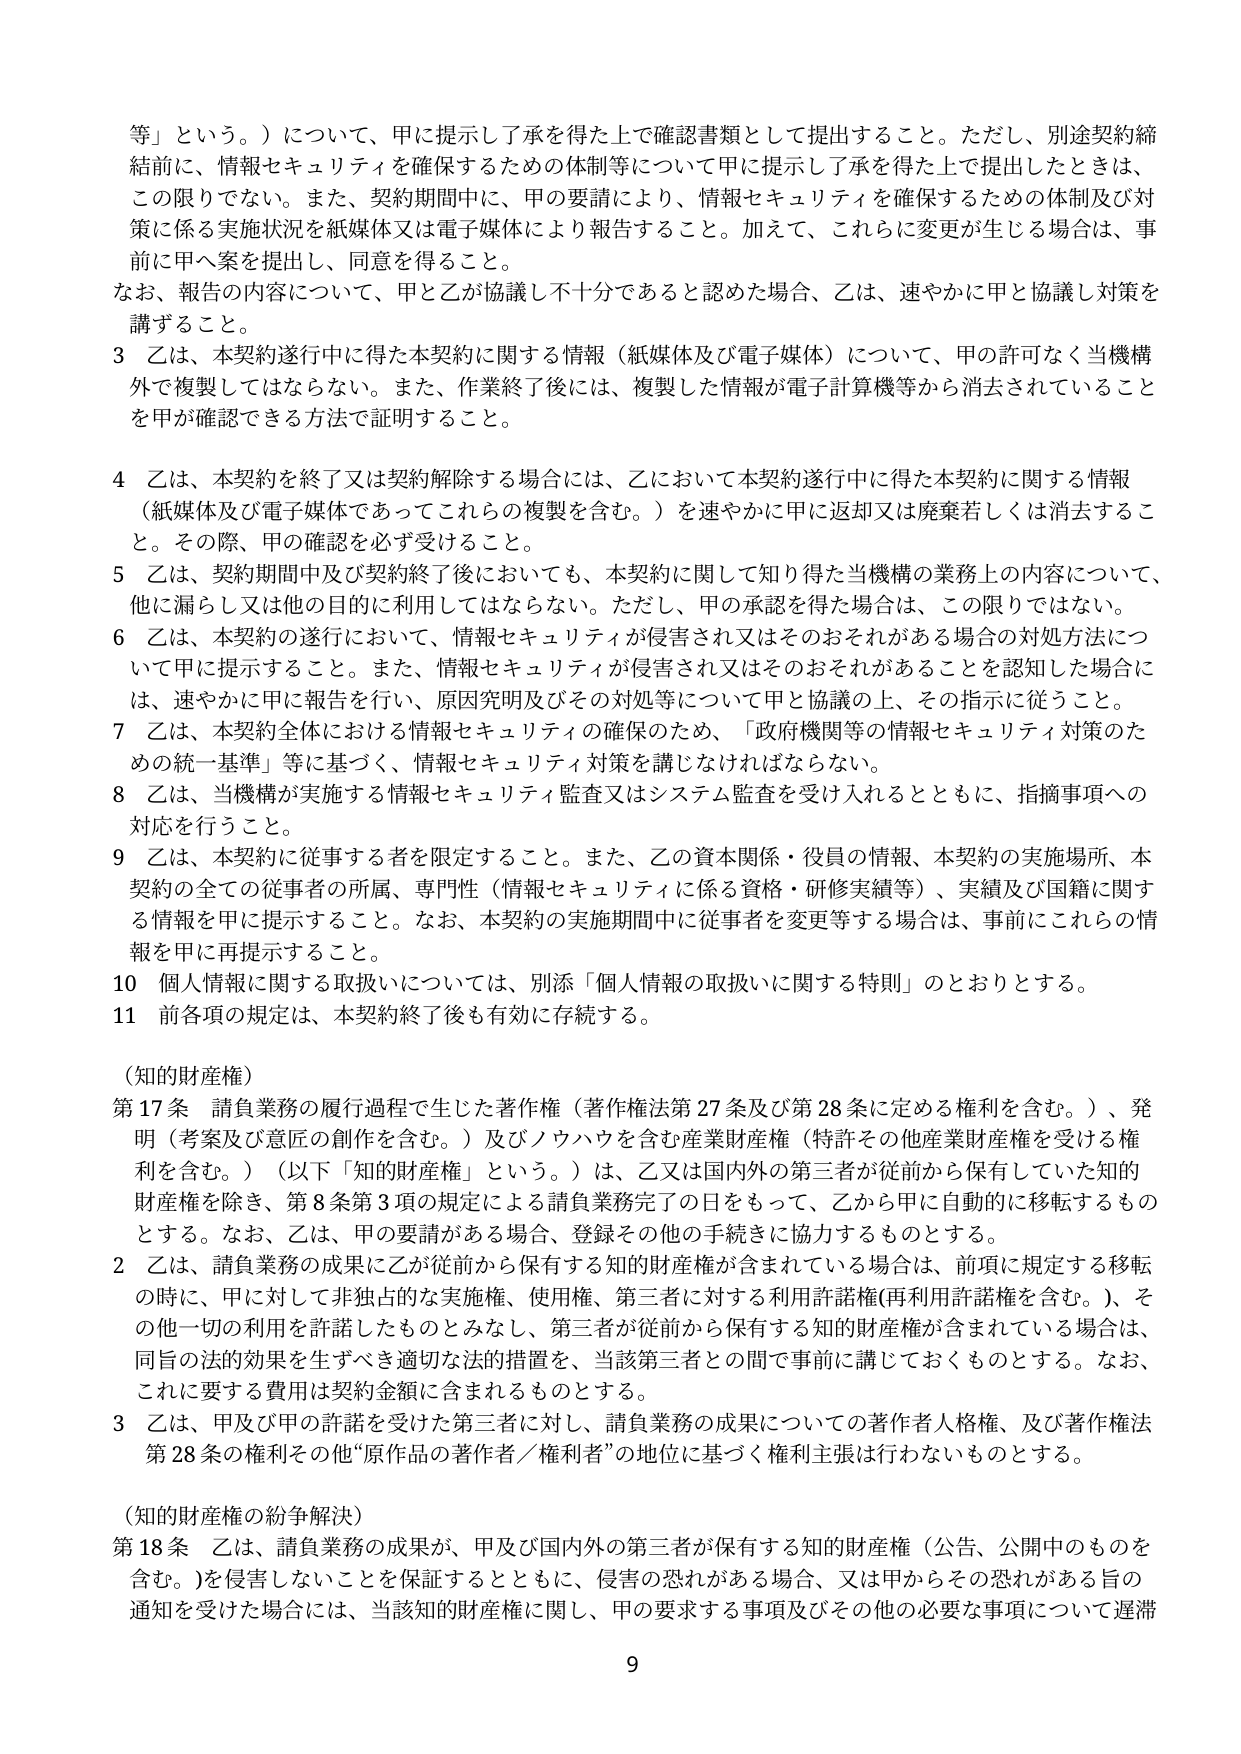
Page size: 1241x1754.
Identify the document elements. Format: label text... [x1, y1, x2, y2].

text 9 乙は、本契約に従事する者を限定すること。また、乙の資本関係・役員の情報、本契約の実施場所、本契約の全ての従事者の所属、専門性（情報セキュリティに係る資格・研修実績等）、実績及び国籍に関する情報を甲に提示すること。なお、本契約の実施期間中に従事者を変更等する場合は、事前にこれらの情報を甲に再提示すること。 [112, 841, 1162, 967]
text 10 個人情報に関する取扱いについては、別添「個人情報の取扱いに関する特則」のとおりとする。 [112, 967, 1162, 998]
text 3 乙は、本契約遂行中に得た本契約に関する情報（紙媒体及び電子媒体）について、甲の許可なく当機構外で複製してはならない。また、作業終了後には、複製した情報が電子計算機等から消去されていることを甲が確認できる方法で証明すること。 [112, 338, 1162, 433]
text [112, 118, 1162, 275]
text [112, 1530, 1162, 1625]
text 第17条 請負業務の履行過程で生じた著作権（著作権法第27条及び第28条に定める権利を含む。）、発明（考案及び意匠の創作を含む。）及びノウハウを含む産業財産権（特許その他産業財産権を受ける権利を含む。）（以下「知的財産権」という。）は、乙又は国内外の第三者が従前から保有していた知的財産権を除き、第8条第3項の規定による請負業務完了の日をもって、乙から甲に自動的に移転するものとする。なお、乙は、甲の要請がある場合、登録その他の手続きに協力するものとする。 [112, 1091, 1162, 1248]
text 6 乙は、本契約の遂行において、情報セキュリティが侵害され又はそのおそれがある場合の対処方法について甲に提示すること。また、情報セキュリティが侵害され又はそのおそれがあることを認知した場合には、速やかに甲に報告を行い、原因究明及びその対処等について甲と協議の上、その指示に従うこと。 [112, 620, 1162, 714]
text 7 乙は、本契約全体における情報セキュリティの確保のため、「政府機関等の情報セキュリティ対策のための統一基準」等に基づく、情報セキュリティ対策を講じなければならない。 [112, 714, 1162, 778]
text 5 乙は、契約期間中及び契約終了後においても、本契約に関して知り得た当機構の業務上の内容について、他に漏らし又は他の目的に利用してはならない。ただし、甲の承認を得た場合は、この限りではない。 [112, 557, 1162, 620]
text （知的財産権の紛争解決） [112, 1499, 1162, 1530]
text （知的財産権） [112, 1059, 1162, 1091]
text 3 乙は、甲及び甲の許諾を受けた第三者に対し、請負業務の成果についての著作者人格権、及び著作権法第28条の権利その他“原作品の著作者／権利者”の地位に基づく権利主張は行わないものとする。 [112, 1406, 1162, 1469]
text 4 乙は、本契約を終了又は契約解除する場合には、乙において本契約遂行中に得た本契約に関する情報（紙媒体及び電子媒体であってこれらの複製を含む。）を速やかに甲に返却又は廃棄若しくは消去すること。その際、甲の確認を必ず受けること。 [112, 463, 1162, 557]
text なお、報告の内容について、甲と乙が協議し不十分であると認めた場合、乙は、速やかに甲と協議し対策を講ずること。 [112, 275, 1162, 338]
text 8 乙は、当機構が実施する情報セキュリティ監査又はシステム監査を受け入れるとともに、指摘事項への対応を行うこと。 [112, 778, 1162, 841]
text 11 前各項の規定は、本契約終了後も有効に存続する。 [112, 998, 1162, 1030]
text 2 乙は、請負業務の成果に乙が従前から保有する知的財産権が含まれている場合は、前項に規定する移転の時に、甲に対して非独占的な実施権、使用権、第三者に対する利用許諾権(再利用許諾権を含む。)、その他一切の利用を許諾したものとみなし、第三者が従前から保有する知的財産権が含まれている場合は、同旨の法的効果を生ずべき適切な法的措置を、当該第三者との間で事前に講じておくものとする。なお、これに要する費用は契約金額に含まれるものとする。 [112, 1248, 1162, 1406]
